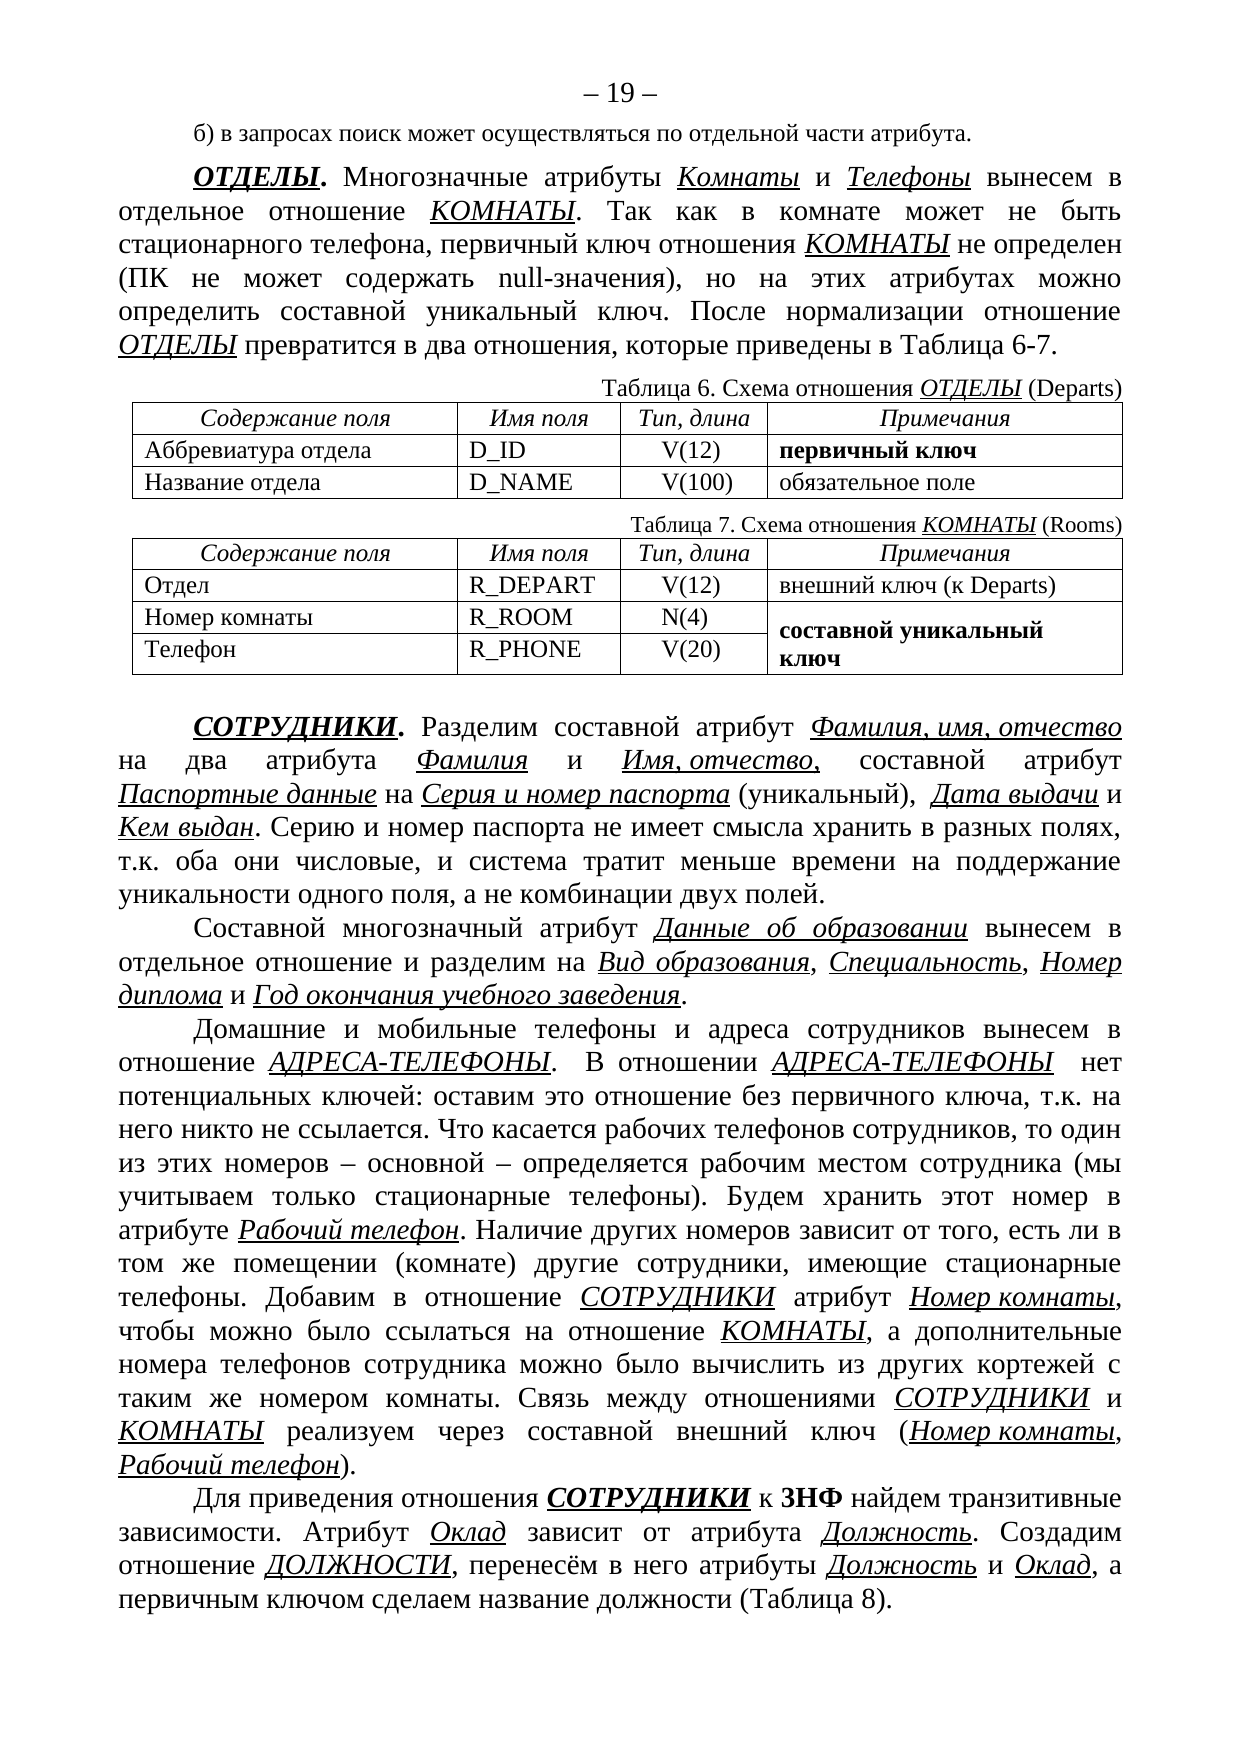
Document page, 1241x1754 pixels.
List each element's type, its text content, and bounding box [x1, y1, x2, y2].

table_cell первичный ключ [768, 435, 1122, 466]
table_header Содержание поля [133, 539, 457, 569]
table_header Примечания [768, 403, 1122, 434]
table_cell V(12) [621, 570, 767, 601]
text СОТРУДНИКИ. Разделим составной атрибут Фамилия, имя, отчество на два атрибута Фамилия и Имя, отчество, составной атрибут Паспортные данные на Серия и номер паспорта (уникальный), Дата выдачи и Кем выдан. Серию и номер паспорта не имеет смысла хранить в разных полях, т.к. оба они числовые, и система тратит меньше времени на поддержание уникальности одного поля, а не комбинации двух полей. [118, 709, 1122, 910]
text Таблица 6. Схема отношения ОТДЕЛЫ (Departs) [118, 373, 1122, 402]
table_cell D_ID [458, 435, 620, 466]
table_cell D_NAME [458, 467, 620, 497]
text Для приведения отношения СОТРУДНИКИ к 3НФ найдем транзитивные зависимости. Атрибут Оклад зависит от атрибута Должность. Создадим отношение ДОЛЖНОСТИ, перенесём в него атрибуты Должность и Оклад, а первичным ключом сделаем название должности (Таблица 8). [118, 1480, 1122, 1614]
table_cell составной уникальный ключ [768, 602, 1122, 674]
table_cell R_PHONE [458, 634, 620, 674]
table_header Примечания [768, 539, 1122, 569]
table_cell V(12) [621, 435, 767, 466]
table_header Тип, длина [621, 539, 767, 569]
table_cell внешний ключ (к Departs) [768, 570, 1122, 601]
text Составной многозначный атрибут Данные об образовании вынесем в отдельное отношение и разделим на Вид образования, Специальность, Номер диплома и Год окончания учебного заведения. [118, 910, 1122, 1011]
table_cell V(100) [621, 467, 767, 497]
table_cell обязательное поле [768, 467, 1122, 497]
text Таблица 7. Схема отношения КОМНАТЫ (Rooms) [118, 511, 1122, 537]
table_cell Номер комнаты [133, 602, 457, 633]
table_header Содержание поля [133, 403, 457, 434]
text ОТДЕЛЫ. Многозначные атрибуты Комнаты и Телефоны вынесем в отдельное отношение КОМНАТЫ. Так как в комнате может не быть стационарного телефона, первичный ключ отношения КОМНАТЫ не определен (ПК не может содержать null-значения), но на этих атрибутах можно определить составной уникальный ключ. После нормализации отношение ОТДЕЛЫ превратится в два отношения, которые приведены в Таблица 6-7. [118, 159, 1122, 361]
table_cell R_DEPART [458, 570, 620, 601]
table_cell Название отдела [133, 467, 457, 497]
table_cell N(4) [621, 602, 767, 633]
text Домашние и мобильные телефоны и адреса сотрудников вынесем в отношение АДРЕСА-ТЕЛЕФОНЫ. В отношении АДРЕСА-ТЕЛЕФОНЫ нет потенциальных ключей: оставим это отношение без первичного ключа, т.к. на него никто не ссылается. Что касается рабочих телефонов сотрудников, то один из этих номеров – основной – определяется рабочим местом сотрудника (мы учитываем только стационарные телефоны). Будем хранить этот номер в атрибуте Рабочий телефон. Наличие других номеров зависит от того, есть ли в том же помещении (комнате) другие сотрудники, имеющие стационарные телефоны. Добавим в отношение СОТРУДНИКИ атрибут Номер комнаты, чтобы можно было ссылаться на отношение КОМНАТЫ, а дополнительные номера телефонов сотрудника можно было вычислить из других кортежей с таким же номером комнаты. Связь между отношениями СОТРУДНИКИ и КОМНАТЫ реализуем через составной внешний ключ (Номер комнаты, Рабочий телефон). [118, 1011, 1122, 1480]
table_header Имя поля [458, 539, 620, 569]
table_cell R_ROOM [458, 602, 620, 633]
table_cell Телефон [133, 634, 457, 674]
table_cell Отдел [133, 570, 457, 601]
table_header Тип, длина [621, 403, 767, 434]
table_cell Аббревиатура отдела [133, 435, 457, 466]
text б) в запросах поиск может осуществляться по отдельной части атрибута. [193, 118, 1122, 147]
table_cell V(20) [621, 634, 767, 674]
table_header Имя поля [458, 403, 620, 434]
